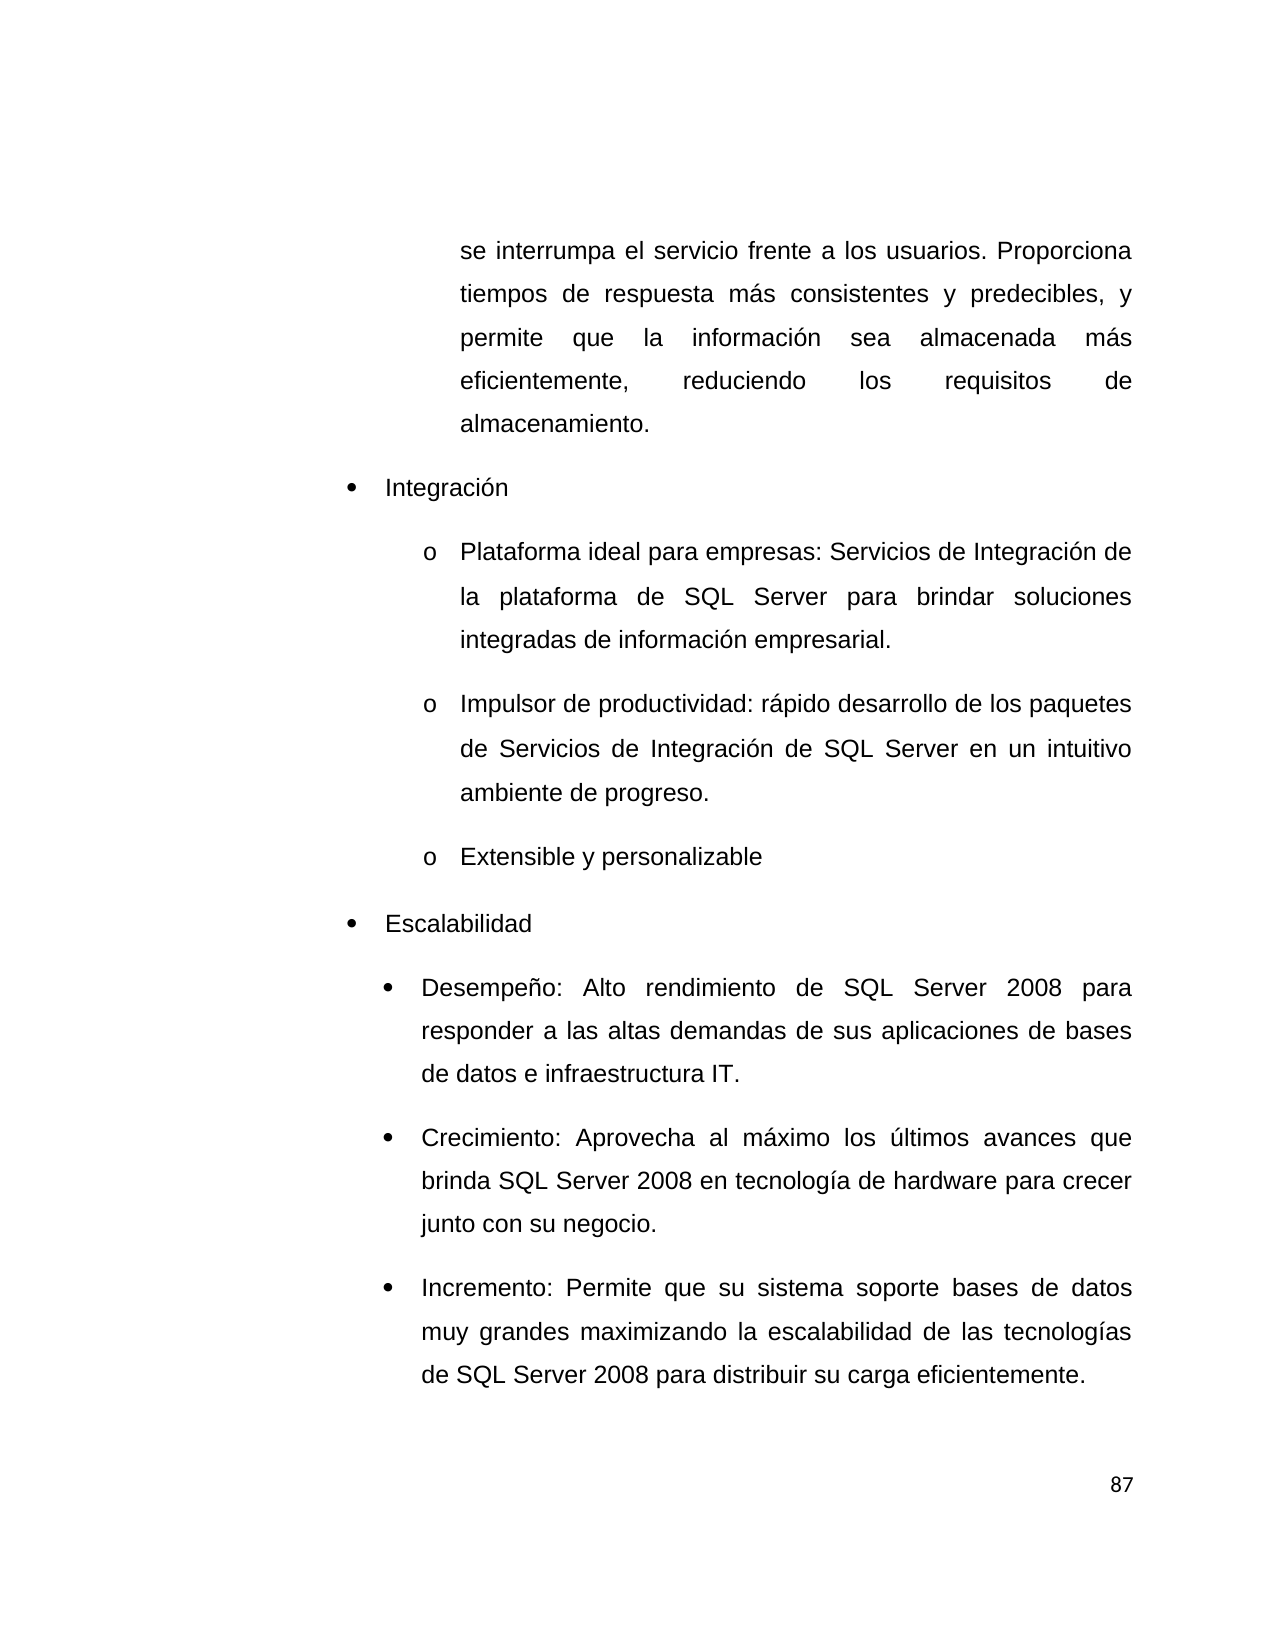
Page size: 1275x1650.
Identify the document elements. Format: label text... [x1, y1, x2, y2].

list Desempeño: Alto rendimiento de SQL Server 2008 para responder a las altas demandas de sus aplicaciones de bases de datos e infraestructura IT. [384, 973, 1133, 1088]
list Plataforma ideal para empresas: Servicios de Integración de la plataforma de SQL Server para brindar soluciones integradas de información empresarial. [422, 537, 1133, 654]
list Impulsor de productividad: rápido desarrollo de los paquetes de Servicios de Integración de SQL Server en un intuitivo ambiente de progreso. [422, 689, 1133, 806]
list Integración [347, 473, 1133, 502]
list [422, 236, 1133, 437]
list Escalabilidad [347, 909, 1133, 938]
list Crecimiento: Aprovecha al máximo los últimos avances que brinda SQL Server 2008 en tecnología de hardware para crecer junto con su negocio. [384, 1123, 1133, 1238]
list Incremento: Permite que su sistema soporte bases de datos muy grandes maximizando la escalabilidad de las tecnologías de SQL Server 2008 para distribuir su carga eficientemente. [384, 1273, 1133, 1388]
list Extensible y personalizable [422, 842, 1133, 872]
